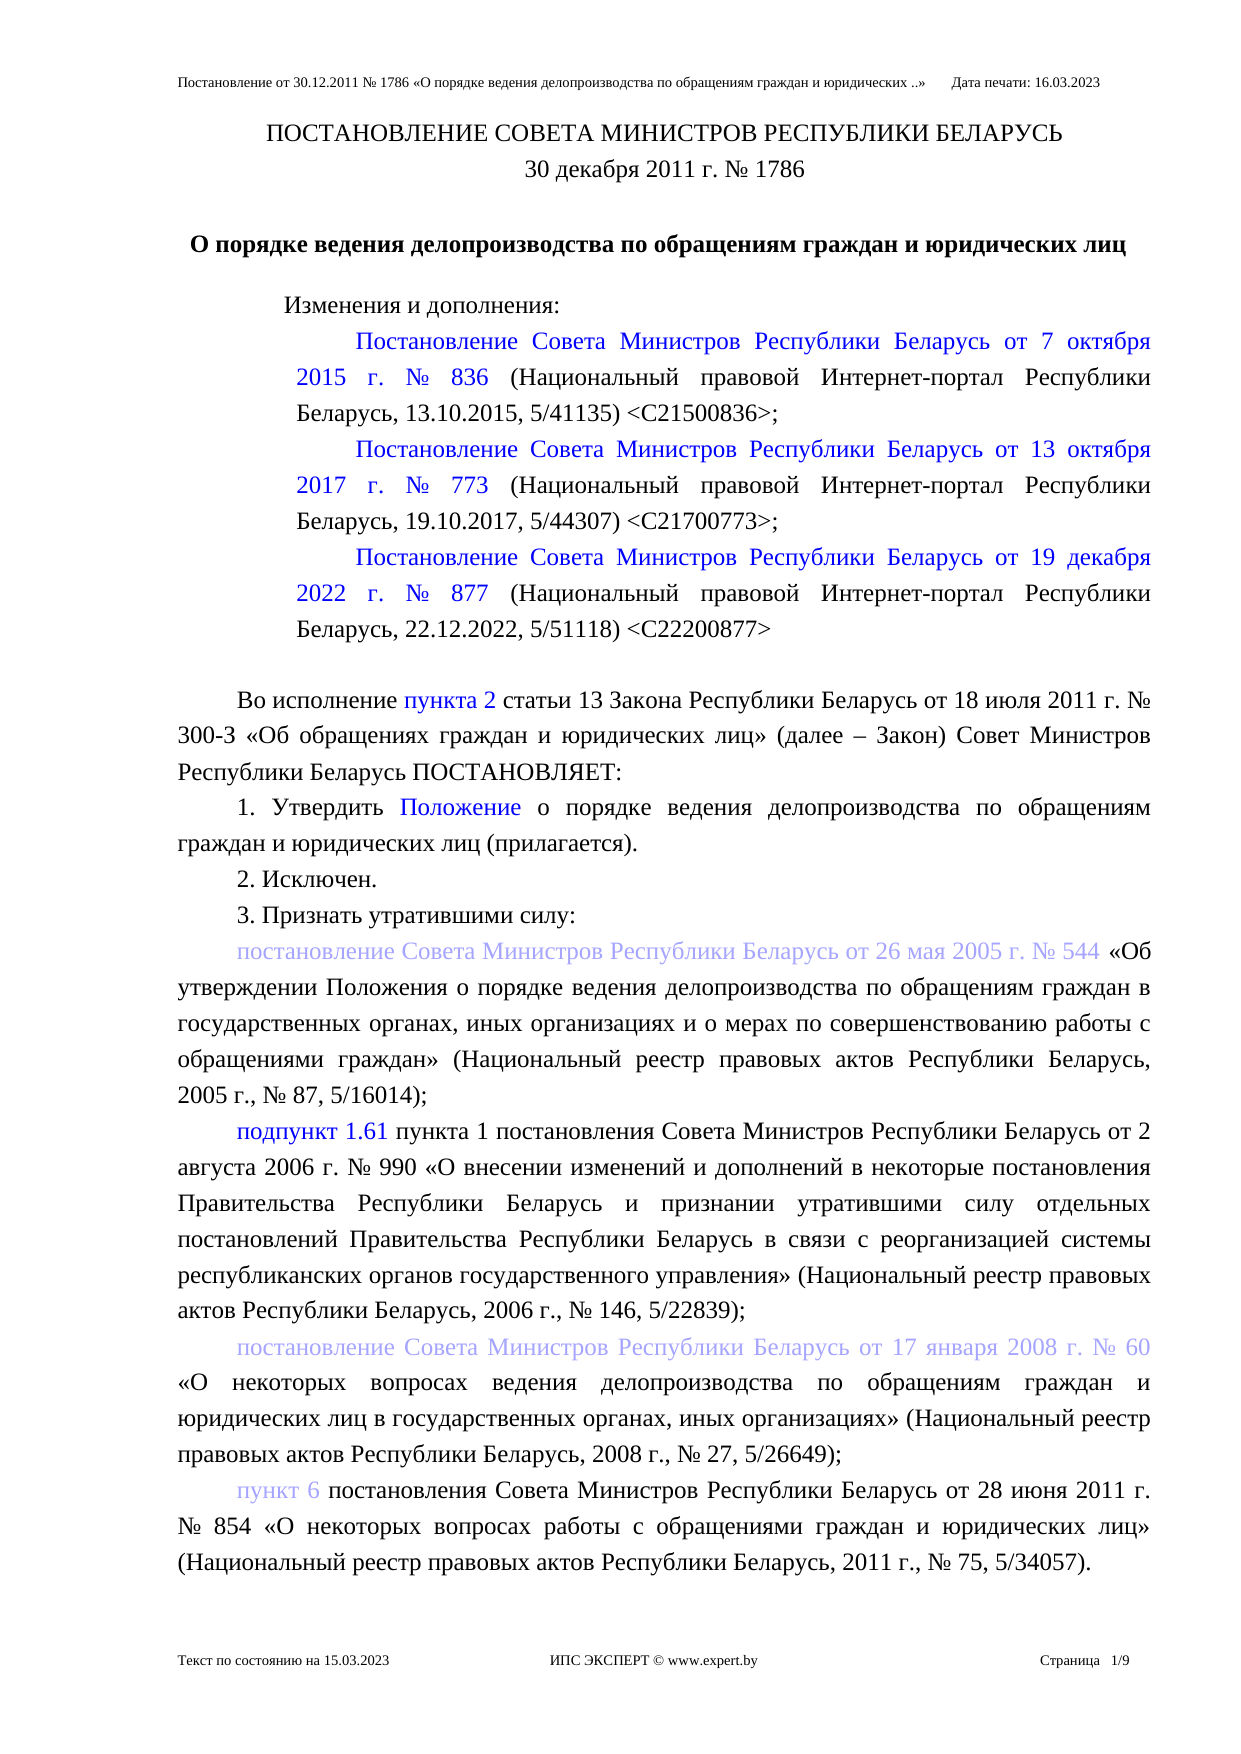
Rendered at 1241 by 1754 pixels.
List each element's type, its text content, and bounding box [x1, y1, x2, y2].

text 2. Исключен. [177, 864, 1152, 893]
text подпункт 1.61 пункта 1 постановления Совета Министров Республики Беларусь от 2 августа 2006 г. № 990 «О внесении изменений и дополнений в некоторые постановления Правительства Республики Беларусь и признании утратившими силу отдельных постановлений Правительства Республики Беларусь в связи с реорганизацией системы республиканских органов государственного управления» (Национальный реестр правовых актов Республики Беларусь, 2006 г., № 146, 5/22839); [177, 1116, 1152, 1324]
text Постановление Совета Министров Республики Беларусь от 7 октября 2015 г. № 836 (Национальный правовой Интернет-портал Республики Беларусь, 13.10.2015, 5/41135) <C21500836>; [296, 326, 1152, 427]
text 3. Признать утратившими силу: [177, 900, 1152, 929]
text пункт 6 постановления Совета Министров Республики Беларусь от 28 июня 2011 г. № 854 «О некоторых вопросах работы с обращениями граждан и юридических лиц» (Национальный реестр правовых актов Республики Беларусь, 2011 г., № 75, 5/34057). [177, 1475, 1152, 1576]
text Изменения и дополнения: [283, 290, 1152, 319]
text Постановление Совета Министров Республики Беларусь от 19 декабря 2022 г. № 877 (Национальный правовой Интернет-портал Республики Беларусь, 22.12.2022, 5/51118) <C22200877> [296, 542, 1152, 642]
text О порядке ведения делопроизводства по обращениям граждан и юридических лиц [177, 215, 1152, 258]
text постановление Совета Министров Республики Беларусь от 26 мая 2005 г. № 544 «Об утверждении Положения о порядке ведения делопроизводства по обращениям граждан в государственных органах, иных организациях и о мерах по совершенствованию работы с обращениями граждан» (Национальный реестр правовых актов Республики Беларусь, 2005 г., № 87, 5/16014); [177, 936, 1152, 1109]
text Во исполнение пункта 2 статьи 13 Закона Республики Беларусь от 18 июля 2011 г. № 300-З «Об обращениях граждан и юридических лиц» (далее – Закон) Совет Министров Республики Беларусь ПОСТАНОВЛЯЕТ: [177, 685, 1152, 785]
text 1. Утвердить Положение о порядке ведения делопроизводства по обращениям граждан и юридических лиц (прилагается). [177, 792, 1152, 857]
text Постановление Совета Министров Республики Беларусь от 13 октября 2017 г. № 773 (Национальный правовой Интернет-портал Республики Беларусь, 19.10.2017, 5/44307) <C21700773>; [296, 434, 1152, 535]
text ПОСТАНОВЛЕНИЕ СОВЕТА МИНИСТРОВ РЕСПУБЛИКИ БЕЛАРУСЬ [177, 118, 1152, 147]
text 30 декабря 2011 г. № 1786 [177, 154, 1152, 183]
text постановление Совета Министров Республики Беларусь от 17 января 2008 г. № 60 «О некоторых вопросах ведения делопроизводства по обращениям граждан и юридических лиц в государственных органах, иных организациях» (Национальный реестр правовых актов Республики Беларусь, 2008 г., № 27, 5/26649); [177, 1332, 1152, 1468]
